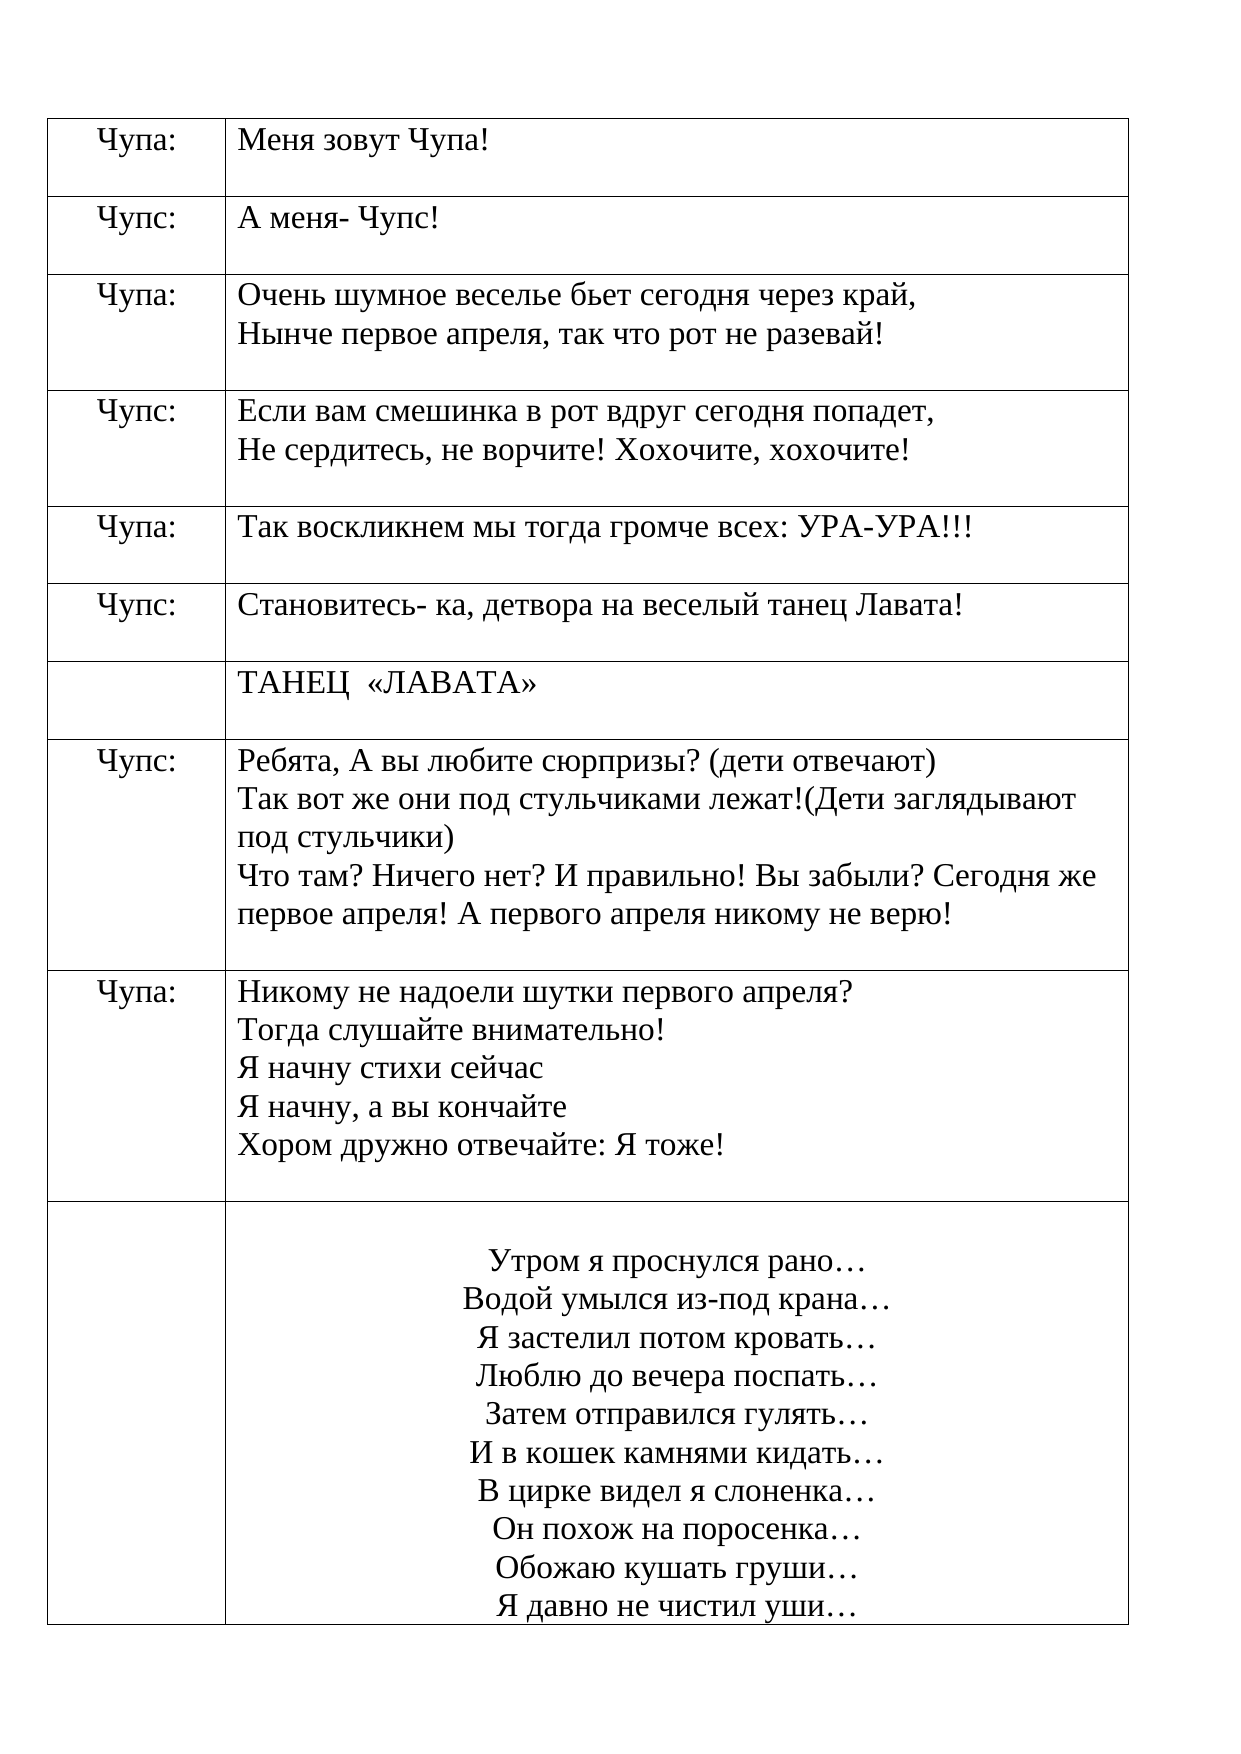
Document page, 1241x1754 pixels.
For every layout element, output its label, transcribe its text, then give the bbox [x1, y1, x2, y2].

table_cell [48, 1202, 225, 1623]
table_cell Становитесь- ка, детвора на веселый танец Лавата! [226, 584, 1128, 661]
table_cell Чупс: [48, 197, 225, 273]
table_cell ТАНЕЦ «ЛАВАТА» [226, 662, 1128, 739]
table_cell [226, 1202, 1128, 1623]
table_cell Так воскликнем мы тогда громче всех: УРА-УРА!!! [226, 507, 1128, 583]
table_cell Чупа: [48, 971, 225, 1201]
table_cell Очень шумное веселье бьет сегодня через край, Нынче первое апреля, так что рот не разевай! [226, 275, 1128, 389]
table_cell [48, 662, 225, 739]
table_cell Чупс: [48, 391, 225, 506]
table_cell Чупс: [48, 740, 225, 970]
table_cell Меня зовут Чупа! [226, 119, 1128, 196]
table_cell А меня- Чупс! [226, 197, 1128, 273]
table_cell Если вам смешинка в рот вдруг сегодня попадет, Не сердитесь, не ворчите! Хохочите, хохочите! [226, 391, 1128, 506]
table_cell Чупа: [48, 507, 225, 583]
table_cell Ребята, А вы любите сюрпризы? (дети отвечают) Так вот же они под стульчиками лежат!(Дети заглядывают под стульчики) Что там? Ничего нет? И правильно! Вы забыли? Сегодня же первое апреля! А первого апреля никому не верю! [226, 740, 1128, 970]
table_cell Чупа: [48, 119, 225, 196]
table_cell Чупс: [48, 584, 225, 661]
table_cell Никому не надоели шутки первого апреля? Тогда слушайте внимательно! Я начну стихи сейчас Я начну, а вы кончайте Хором дружно отвечайте: Я тоже! [226, 971, 1128, 1201]
table_cell Чупа: [48, 275, 225, 389]
